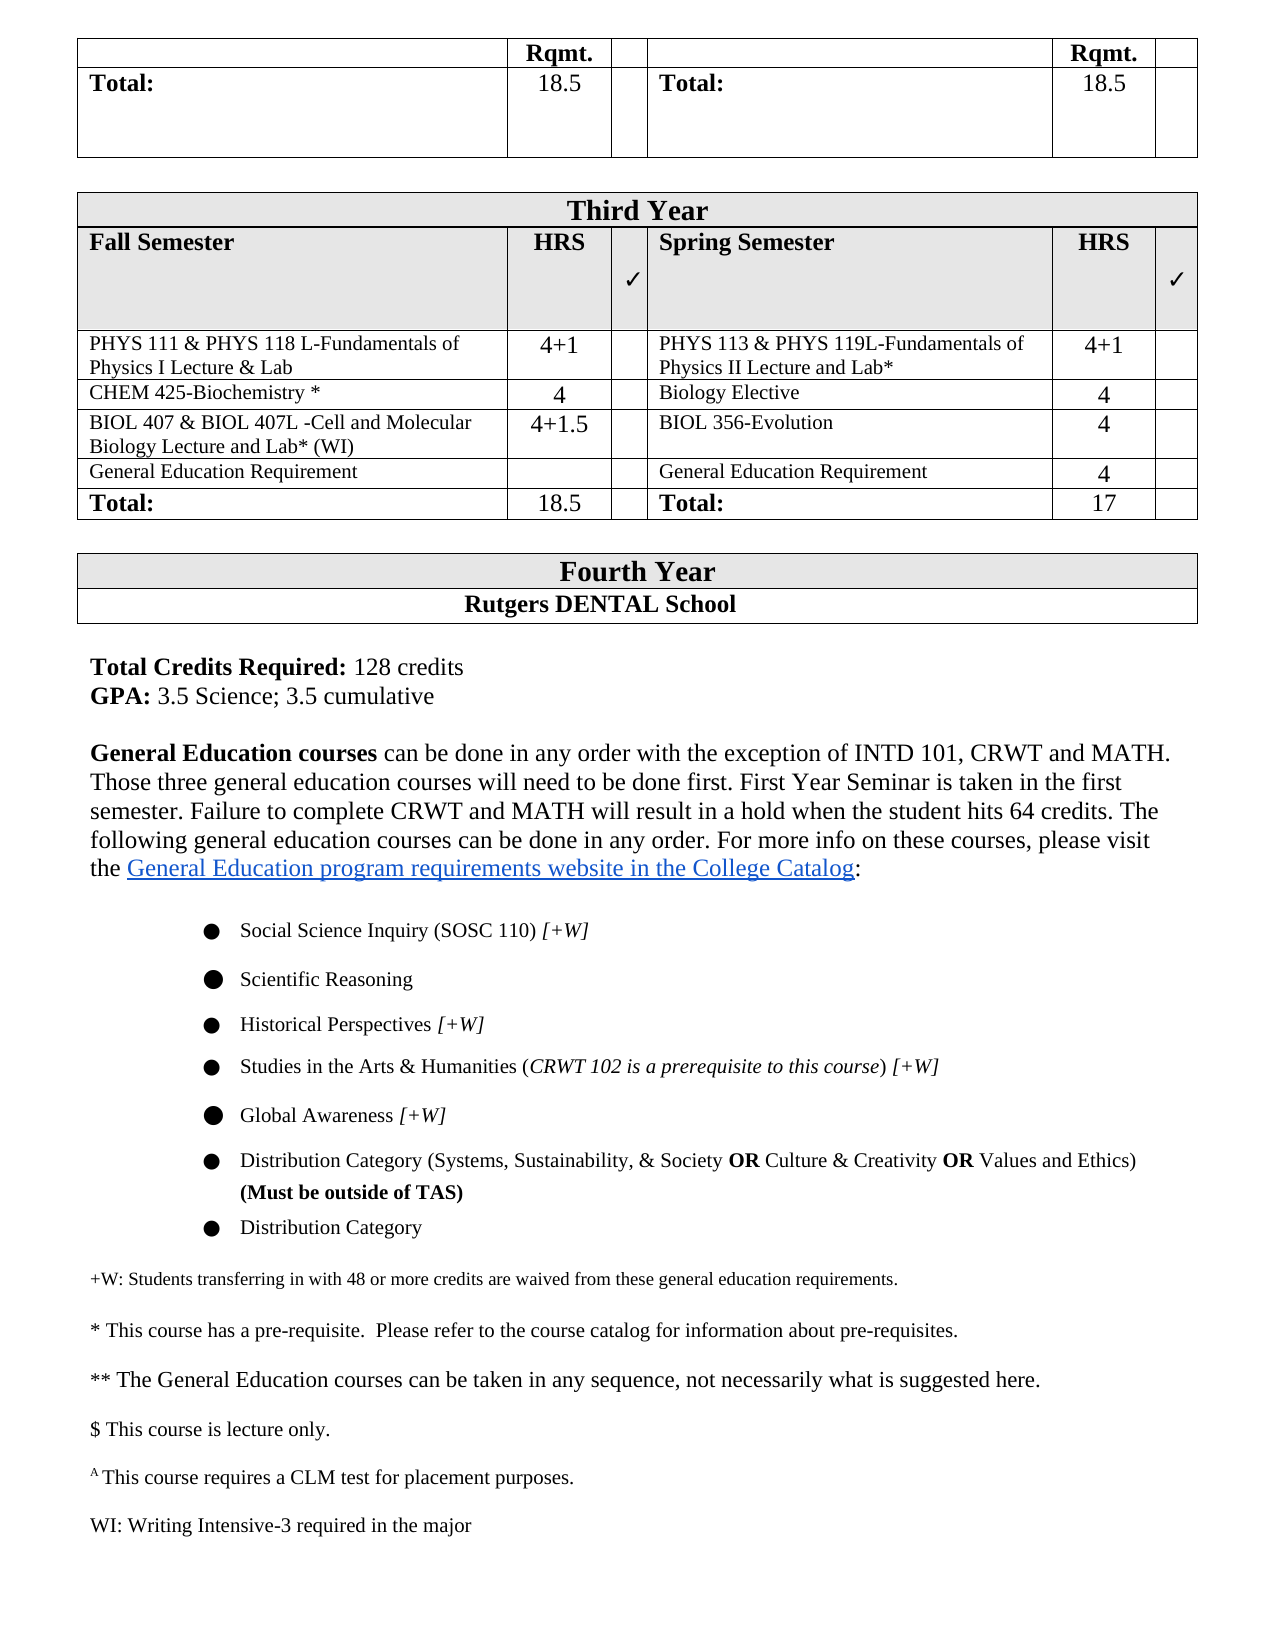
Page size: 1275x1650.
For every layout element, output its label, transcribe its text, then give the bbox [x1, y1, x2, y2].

table_cell PHYS 113 & PHYS 119L-Fundamentals of Physics II Lecture and Lab* [648, 331, 1052, 379]
table_cell General Education Requirement [78, 459, 507, 487]
list Scientific Reasoning [202, 949, 1185, 1000]
table_cell [612, 459, 647, 487]
text Total Credits Required: 128 credits [90, 652, 1185, 681]
list Historical Perspectives [+W] [202, 1000, 1185, 1043]
table_header Fourth Year [78, 554, 1197, 588]
table_cell [1156, 68, 1197, 157]
table_cell Biology Elective [648, 380, 1052, 408]
table_cell 4 [1053, 380, 1155, 408]
text +W: Students transferring in with 48 or more credits are waived from these general education requirements. [90, 1268, 1185, 1318]
text WI: Writing Intensive-3 required in the major [90, 1513, 1185, 1537]
table_cell 18.5 [508, 68, 611, 157]
table_cell Degree Rqmt. [1053, 39, 1155, 67]
text $ This course is lecture only. [90, 1417, 1185, 1441]
table_cell 4+1 [508, 331, 611, 379]
table_cell 4 [1053, 459, 1155, 487]
list Social Science Inquiry (SOSC 110) [+W] [202, 906, 1185, 949]
table_cell Total: [648, 489, 1052, 519]
table_cell [612, 489, 647, 519]
table_cell Rutgers DENTAL School [78, 589, 1197, 622]
table_cell [508, 459, 611, 487]
table_cell CHEM 425-Biochemistry * [78, 380, 507, 408]
table_cell [612, 380, 647, 408]
table_cell [612, 68, 647, 157]
list Global Awareness [+W] [202, 1086, 1185, 1137]
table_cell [78, 39, 507, 67]
table_cell 18.5 [1053, 68, 1155, 157]
table_cell Total: [78, 489, 507, 519]
table_cell HRS [508, 228, 611, 329]
list Distribution Category (Systems, Sustainability, & Society OR Culture & Creativity OR Values and Ethics) (Must be outside of TAS) [202, 1137, 1185, 1204]
table_cell [1156, 489, 1197, 519]
table_cell [612, 410, 647, 458]
table_cell [612, 228, 647, 329]
text GPA: 3.5 Science; 3.5 cumulative [90, 681, 1185, 710]
text * This course has a pre-requisite. Please refer to the course catalog for information about pre-requisites. ** The General Education courses can be taken in any sequence, not necessarily what is suggested here. [90, 1318, 1185, 1393]
table_cell [1156, 228, 1197, 329]
table_cell 4+1.5 [508, 410, 611, 458]
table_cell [648, 39, 1052, 67]
table_cell 18.5 [508, 489, 611, 519]
table_cell [1156, 380, 1197, 408]
table_cell Fall Semester [78, 228, 507, 329]
table_cell General Education Requirement [648, 459, 1052, 487]
table_cell [612, 331, 647, 379]
table_cell HRS [1053, 228, 1155, 329]
table_cell Total: [78, 68, 507, 157]
table_cell [1156, 331, 1197, 379]
list Studies in the Arts & Humanities (CRWT 102 is a prerequisite to this course) [+W] [202, 1043, 1185, 1086]
text General Education courses can be done in any order with the exception of INTD 101, CRWT and MATH. Those three general education courses will need to be done first. First Year Seminar is taken in the first semester. Failure to complete CRWT and MATH will result in a hold when the student hits 64 credits. The following general education courses can be done in any order. For more info on these courses, please visit the General Education program requirements website in the College Catalog: [90, 738, 1185, 882]
table_cell 4 [508, 380, 611, 408]
table_cell [612, 39, 647, 67]
table_header Third Year [78, 193, 1197, 226]
text A This course requires a CLM test for placement purposes. [90, 1465, 1185, 1489]
table_cell [1156, 459, 1197, 487]
table_cell 4 [1053, 410, 1155, 458]
table_cell BIOL 356-Evolution [648, 410, 1052, 458]
table_cell 4+1 [1053, 331, 1155, 379]
table_cell Spring Semester [648, 228, 1052, 329]
table_cell [1156, 410, 1197, 458]
list Distribution Category [202, 1204, 1185, 1246]
table_cell PHYS 111 & PHYS 118 L-Fundamentals of Physics I Lecture & Lab [78, 331, 507, 379]
table_cell 17 [1053, 489, 1155, 519]
table_cell [1156, 39, 1197, 67]
table_cell BIOL 407 & BIOL 407L -Cell and Molecular Biology Lecture and Lab* (WI) [78, 410, 507, 458]
table_cell Degree Rqmt. [508, 39, 611, 67]
table_cell Total: [648, 68, 1052, 157]
